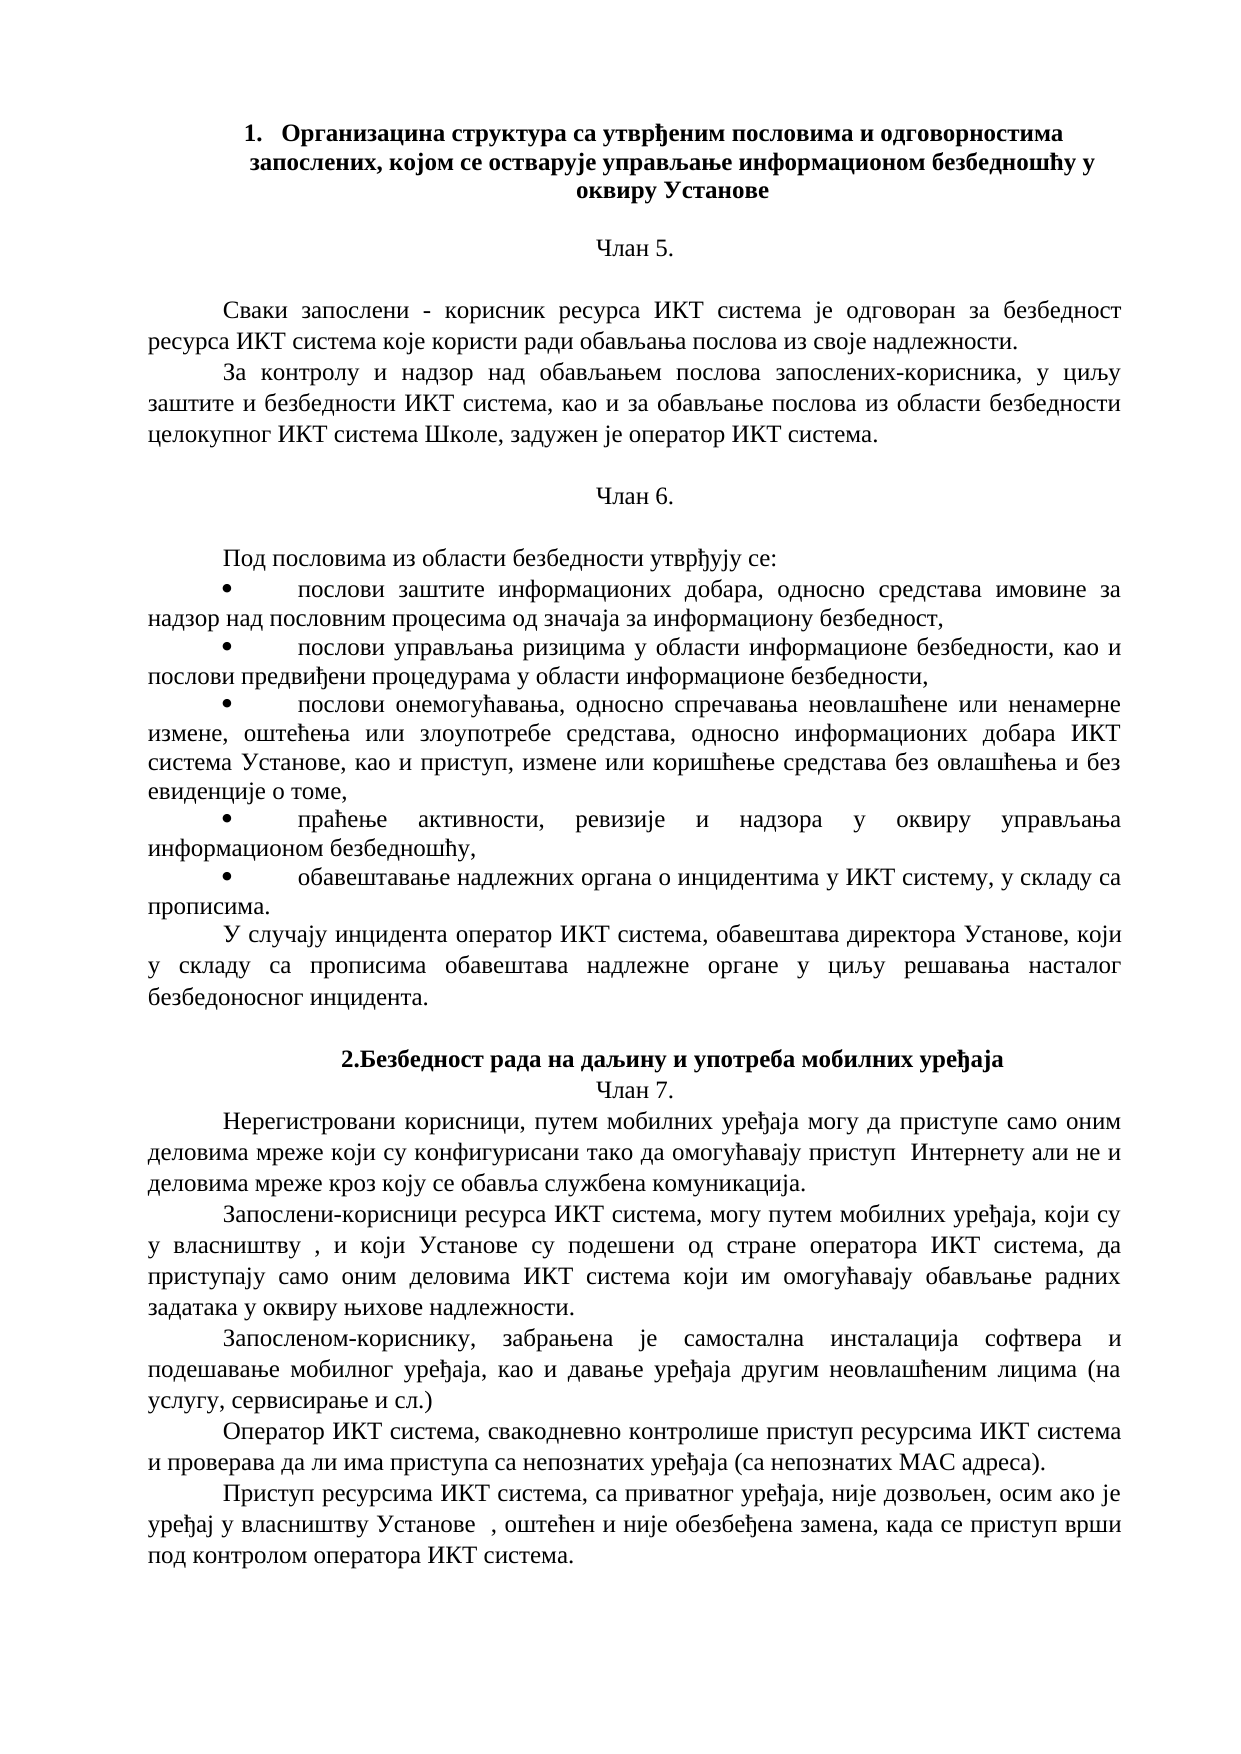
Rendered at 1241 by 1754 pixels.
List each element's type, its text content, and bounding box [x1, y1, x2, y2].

list послови заштите информационих добара, односно средстава имовине за надзор над пословним процесима од значаја за информациону безбедност, [148, 574, 1122, 632]
text Запосленом-кориснику, забрањена је самостална инсталација софтвера и подешавање мобилног уређаја, као и давање уређаја другим неовлашћеним лицима (на услугу, сервисирање и сл.) [148, 1323, 1122, 1414]
list Организацина структура са утврђеним пословима и одговорностима запослених, којом се остварује управљање информационом безбедношћу у оквиру Установе [185, 118, 1122, 204]
text За контролу и надзор над обављањем послова запослених-корисника, у циљу заштите и безбедности ИКТ система, као и за обављање послова из области безбедности целокупног ИКТ система Школе, задужен је оператор ИКТ система. [148, 357, 1122, 448]
list праћење активности, ревизије и надзора у оквиру управљања информационом безбедношћу, [148, 804, 1122, 862]
text 2.Бeзбeднoст рaдa нa дaљину и упoтрeба мoбилних урeђaja [148, 1044, 1122, 1072]
text Члан 6. [148, 481, 1122, 510]
text У случају инцидента оператор ИКТ система, обавештава директора Установе, који у складу са прописима обавештава надлежне органе у циљу решавања насталог безбедоносног инцидента. [148, 919, 1122, 1010]
list обавештавање надлежних органа о инцидентима у ИКТ систему, у складу са прописима. [148, 862, 1122, 919]
text Оператор ИКТ система, свакодневно контролише приступ ресурсима ИКТ система и проверава да ли има приступа са непознатих уређаја (са непознатих MAC адреса). [148, 1416, 1122, 1476]
text Запослени-корисници ресурса ИКТ система, могу путем мобилних уређаја, који су у власништву , и који Установе су подешени од стране оператора ИКТ система, да приступају само оним деловима ИКТ система који им омогућавају обављање радних задатака у оквиру њихове надлежности. [148, 1199, 1122, 1321]
text Члан 7. [148, 1075, 1122, 1103]
text Нерегистровани корисници, путем мобилних уређаја могу да приступе само оним деловима мреже који су конфигурисани тако да омогућавају приступ Интернету али не и деловима мреже кроз коју се обавља службена комуникација. [148, 1106, 1122, 1197]
list послови управљања ризицима у области информационе безбедности, као и послови предвиђени процедурама у области информационе безбедности, [148, 632, 1122, 689]
text Под пословима из области безбедности утврђују се: [148, 543, 1122, 572]
text Приступ ресурсима ИКТ система, са приватног уређаја, није дозвољен, осим ако је уређај у власништву Установе , оштећен и није обезбеђена замена, када се приступ врши под контролом оператора ИКТ система. [148, 1478, 1122, 1569]
text Сваки запослени - корисник ресурса ИКТ система је одговоран за безбедност ресурса ИКТ система које користи ради обављања послова из своје надлежности. [148, 295, 1122, 355]
list послови онемогућавања, односно спречавања неовлашћене или ненамерне измене, оштећења или злоупотребе средстава, односно информационих добара ИКТ система Установе, као и приступ, измене или коришћење средстава без овлашћења и без евиденције о томе, [148, 689, 1122, 804]
text Члан 5. [148, 233, 1122, 262]
